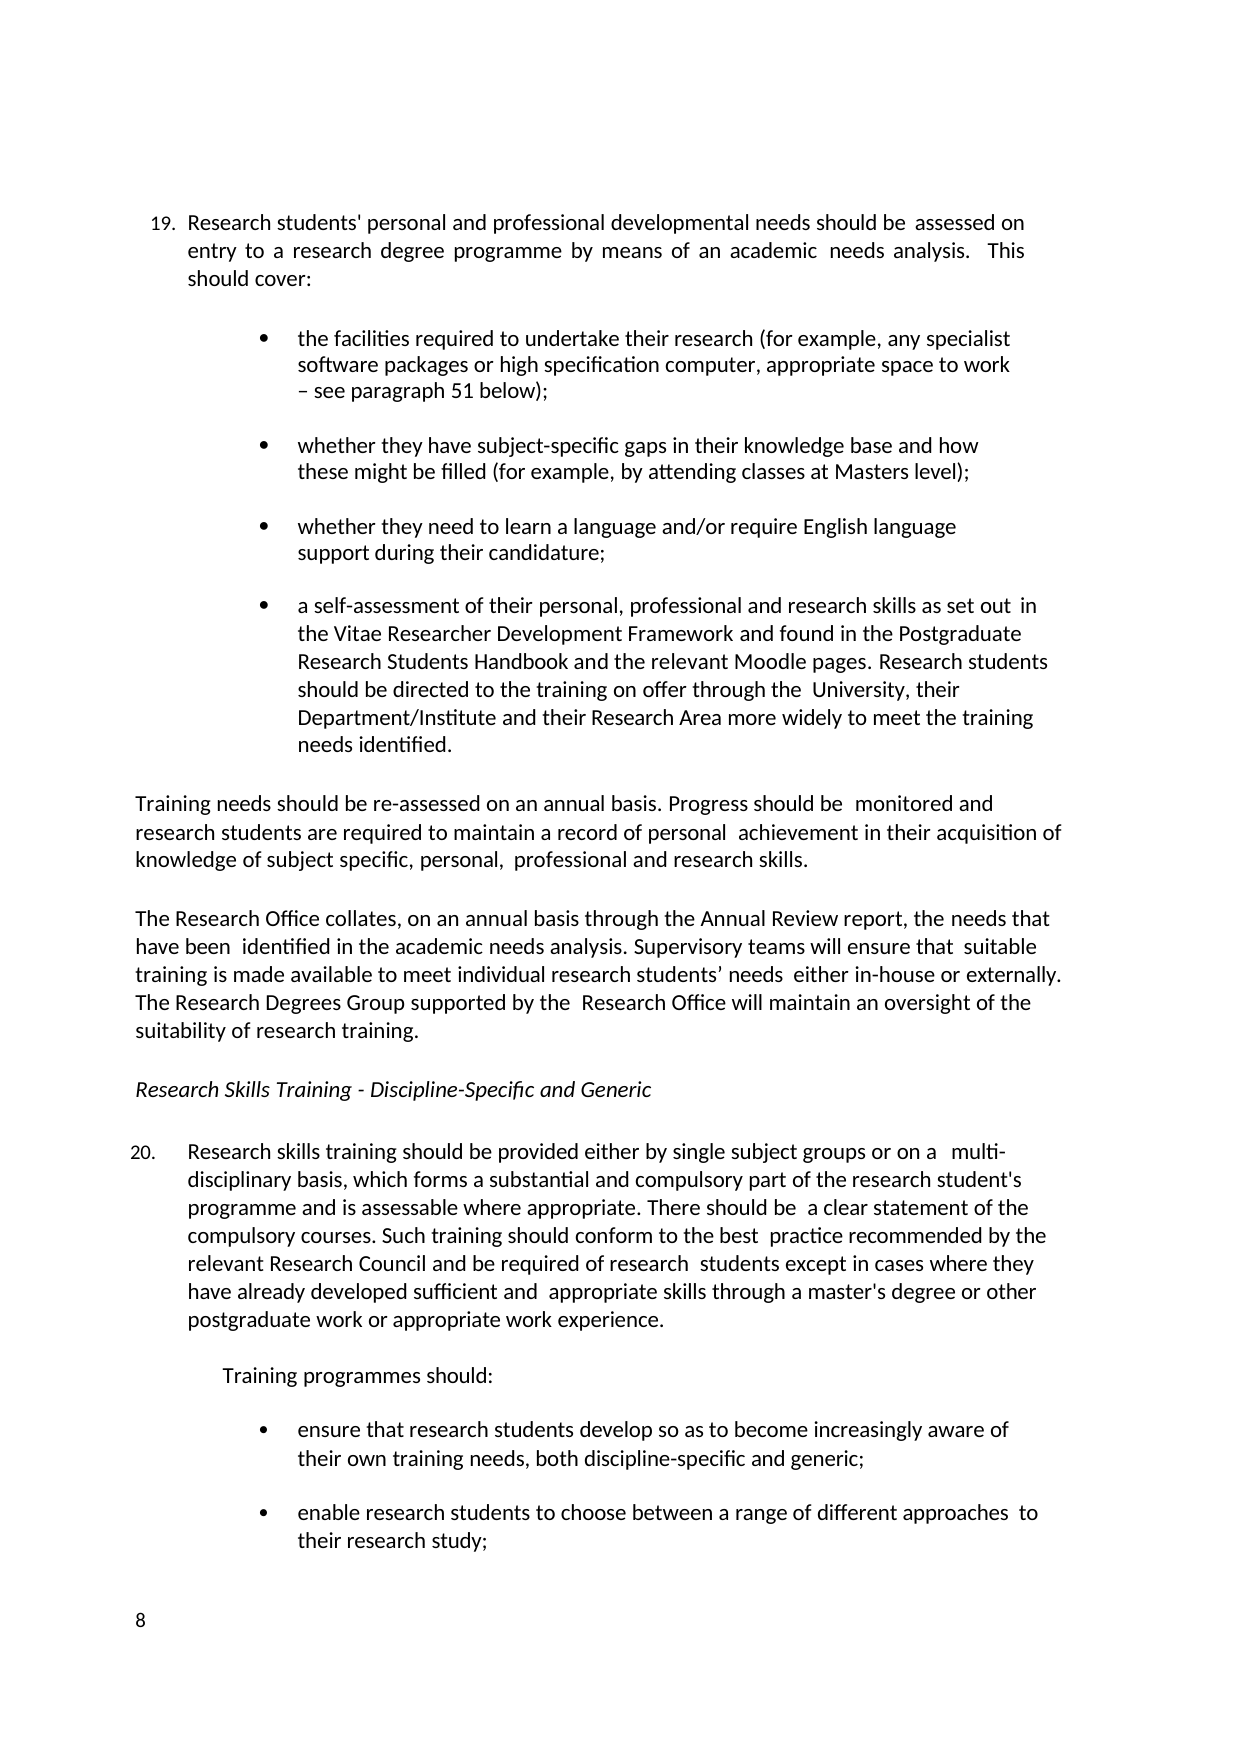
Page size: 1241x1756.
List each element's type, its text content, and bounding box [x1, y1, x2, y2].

list Research skills training should be provided either by single subject groups or on a multi-disciplinary basis, which forms a substantial and compulsory part of the research student's programme and is assessable where appropriate. There should be a clear statement of the compulsory courses. Such training should conform to the best practice recommended by the relevant Research Council and be required of research students except in cases where they have already developed sufficient and appropriate skills through a master's degree or other postgraduate work or appropriate work experience. [130, 1137, 1062, 1333]
text – see paragraph 51 below); [135, 377, 710, 403]
list enable research students to choose between a range of different approaches to their research study; [260, 1498, 1044, 1554]
text Research Skills Training - Discipline-Specific and Generic [135, 1075, 1074, 1103]
list whether they have subject-specific gaps in their knowledge base and how these might be filled (for example, by attending classes at Masters level); [260, 432, 1012, 485]
list ensure that research students develop so as to become increasingly aware of their own training needs, both discipline-specific and generic; [260, 1416, 1055, 1472]
list whether they need to learn a language and/or require English language support during their candidature; [260, 513, 992, 566]
text Training programmes should: [222, 1361, 1074, 1389]
text The Research Office collates, on an annual basis through the Annual Review report, the needs that have been identified in the academic needs analysis. Supervisory teams will ensure that suitable training is made available to meet individual research students’ needs either in-house or externally. The Research Degrees Group supported by the Research Office will maintain an oversight of the suitability of research training. [135, 904, 1074, 1044]
list a self-assessment of their personal, professional and research skills as set out in the Vitae Researcher Development Framework and found in the Postgraduate Research Students Handbook and the relevant Moodle pages. Research students should be directed to the training on offer through the University, their Department/Institute and their Research Area more widely to meet the training needs identified. [260, 592, 1063, 759]
text Training needs should be re-assessed on an annual basis. Progress should be monitored and research students are required to maintain a record of personal achievement in their acquisition of knowledge of subject specific, personal, professional and research skills. [135, 789, 1074, 874]
list the facilities required to undertake their research (for example, any specialist software packages or high specification computer, appropriate space to work [260, 325, 1044, 377]
list Research students' personal and professional developmental needs should be assessed on entry to a research degree programme by means of an academic needs analysis. This should cover: [150, 208, 1025, 292]
